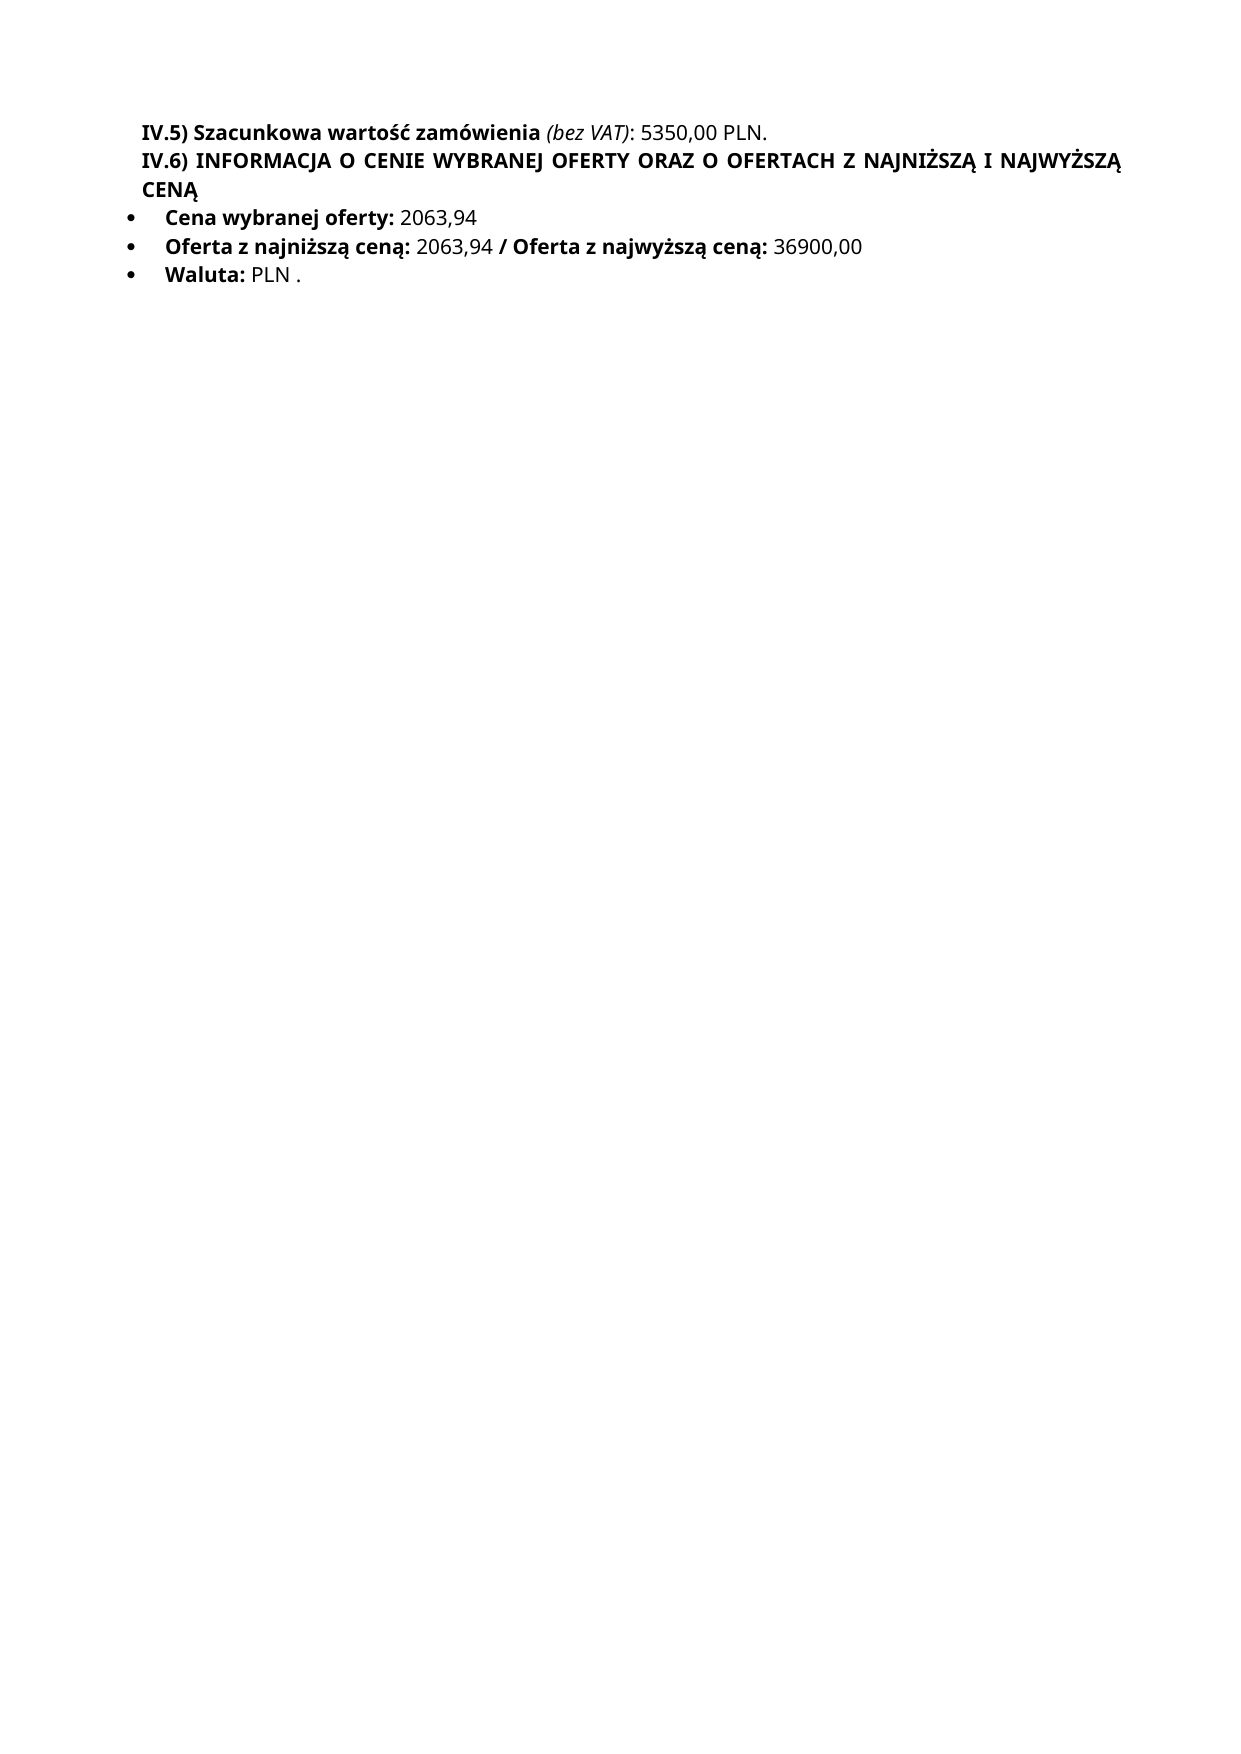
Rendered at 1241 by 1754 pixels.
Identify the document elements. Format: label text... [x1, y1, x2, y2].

text IV.6) INFORMACJA O CENIE WYBRANEJ OFERTY ORAZ O OFERTACH Z NAJNIŻSZĄ I NAJWYŻSZĄ CENĄ [142, 147, 1122, 203]
text IV.5) Szacunkowa wartość zamówienia (bez VAT): 5350,00 PLN. [142, 118, 1122, 147]
list Cena wybranej oferty: 2063,94 [127, 203, 1122, 232]
list Oferta z najniższą ceną: 2063,94 / Oferta z najwyższą ceną: 36900,00 [127, 232, 1122, 260]
list Waluta: PLN . [127, 260, 1122, 289]
